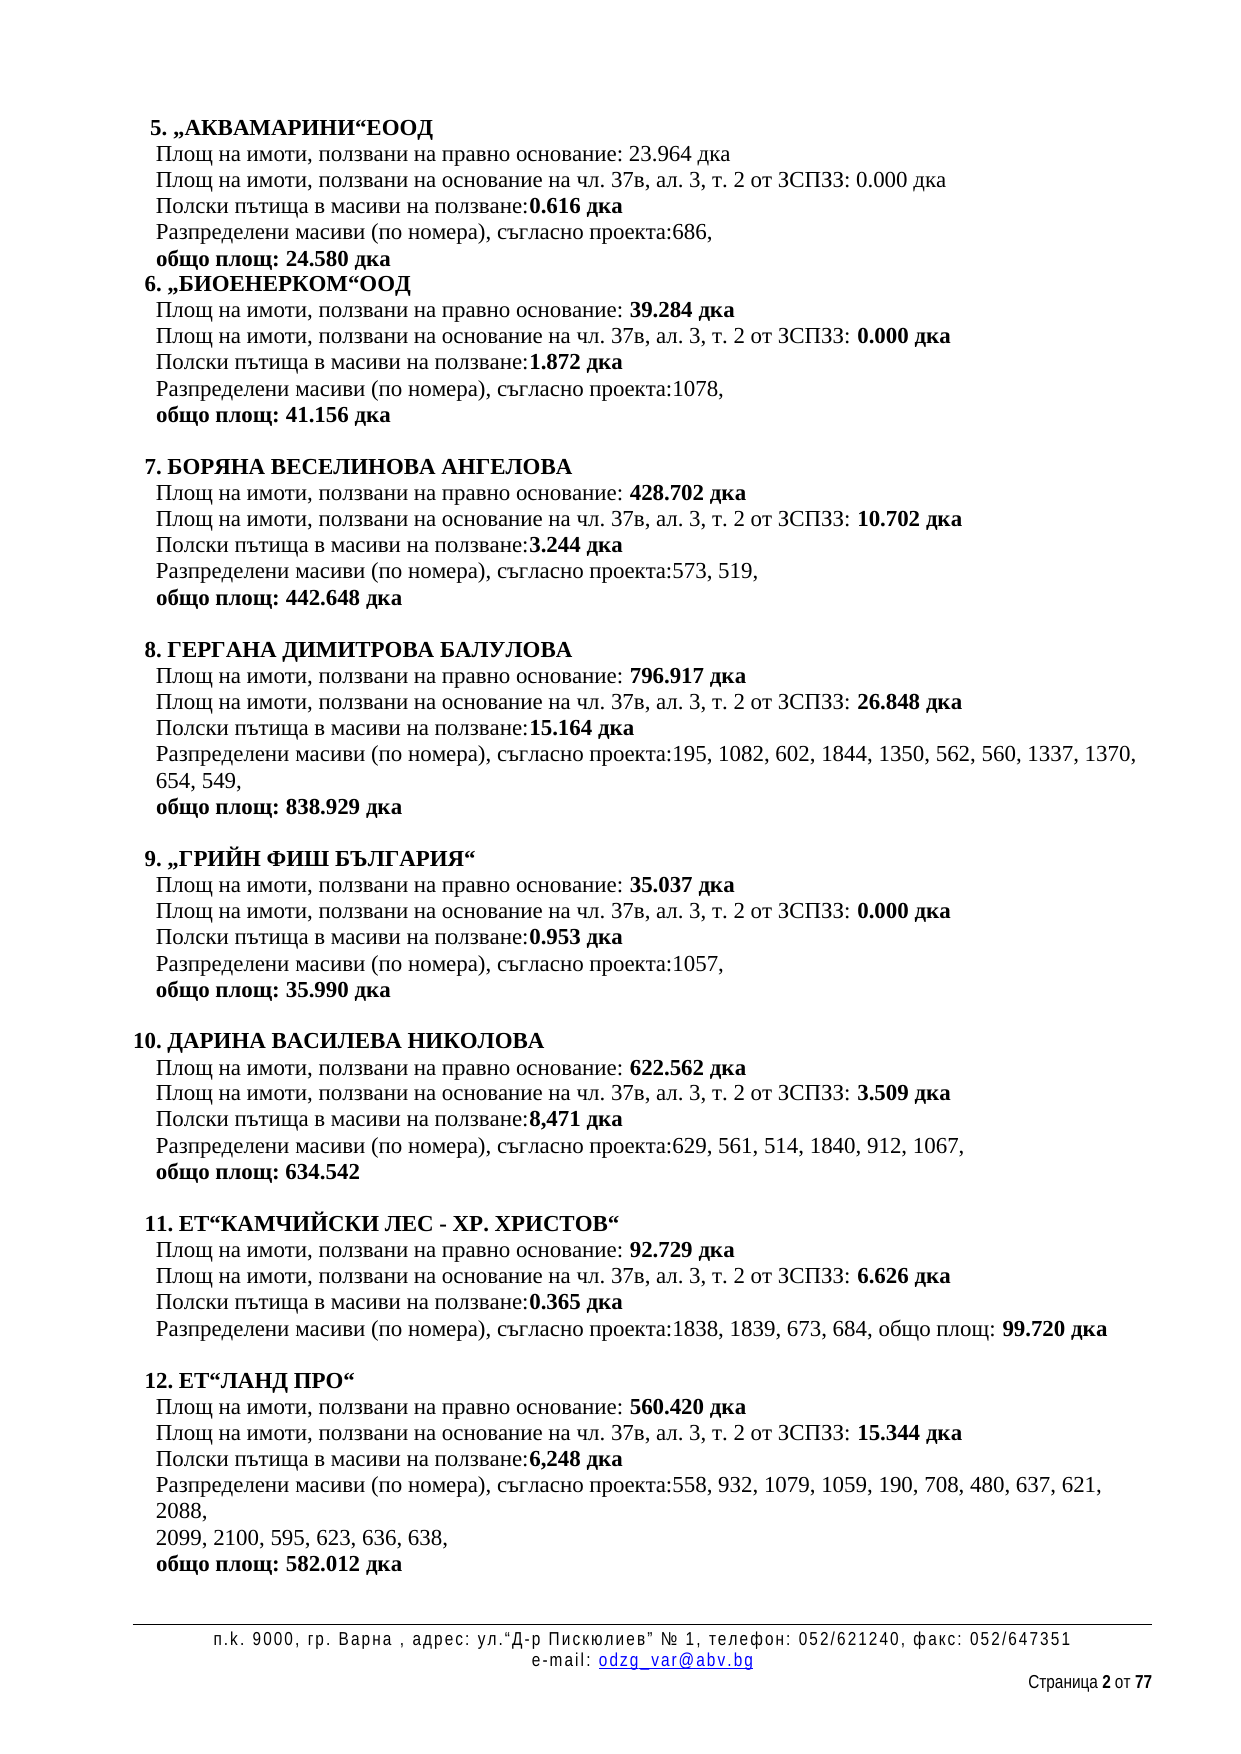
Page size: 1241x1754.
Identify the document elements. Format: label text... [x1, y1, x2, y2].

text Разпределени масиви (по номера), съгласно проекта:558, 932, 1079, 1059, 190, 708, 480, 637, 621, [133, 1471, 1152, 1498]
text Площ на имоти, ползвани на основание на чл. 37в, ал. 3, т. 2 от ЗСПЗЗ: 3.509 дка [133, 1080, 1152, 1106]
text Разпределени масиви (по номера), съгласно проекта:629, 561, 514, 1840, 912, 1067, [133, 1132, 1152, 1158]
text общо площ: 41.156 дка [133, 401, 1152, 427]
text общо площ: 24.580 дка [133, 245, 1152, 271]
text Полски пътища в масиви на ползване:0.953 дка [133, 924, 1152, 949]
text Площ на имоти, ползвани на правно основание: 796.917 дка [133, 663, 1152, 688]
text Площ на имоти, ползвани на основание на чл. 37в, ал. 3, т. 2 от ЗСПЗЗ: 10.702 дка [133, 506, 1152, 532]
text общо площ: 634.542 [133, 1158, 1152, 1185]
text Площ на имоти, ползвани на правно основание: 428.702 дка [133, 480, 1152, 506]
text Разпределени масиви (по номера), съгласно проекта:1057, [133, 949, 1152, 976]
text общо площ: 35.990 дка [133, 976, 1152, 1002]
text 11. ЕТ“КАМЧИЙСКИ ЛЕС - ХР. ХРИСТОВ“ [133, 1211, 1152, 1237]
text Полски пътища в масиви на ползване:3.244 дка [133, 532, 1152, 558]
text Полски пътища в масиви на ползване:15.164 дка [133, 714, 1152, 740]
text 5. „АКВАМАРИНИ“ЕООД [133, 114, 1152, 141]
text Площ на имоти, ползвани на правно основание: 39.284 дка [133, 297, 1152, 323]
text Полски пътища в масиви на ползване:8,471 дка [133, 1106, 1152, 1132]
text Площ на имоти, ползвани на основание на чл. 37в, ал. 3, т. 2 от ЗСПЗЗ: 15.344 дка [133, 1419, 1152, 1445]
text Разпределени масиви (по номера), съгласно проекта:573, 519, [133, 558, 1152, 584]
text Разпределени масиви (по номера), съгласно проекта:195, 1082, 602, 1844, 1350, 562, 560, 1337, 1370, [133, 740, 1152, 767]
text Полски пътища в масиви на ползване:6,248 дка [133, 1445, 1152, 1471]
text 6. „БИОЕНЕРКОМ“ООД [133, 271, 1152, 297]
text 12. ЕТ“ЛАНД ПРО“ [133, 1367, 1152, 1393]
text Площ на имоти, ползвани на правно основание: 622.562 дка [133, 1054, 1152, 1080]
text 2088, [133, 1498, 1152, 1524]
text Полски пътища в масиви на ползване:0.616 дка [133, 192, 1152, 218]
text Разпределени масиви (по номера), съгласно проекта:1838, 1839, 673, 684, общо площ: 99.720 дка [133, 1315, 1152, 1341]
text общо площ: 442.648 дка [133, 584, 1152, 610]
text Полски пътища в масиви на ползване:0.365 дка [133, 1289, 1152, 1315]
text Площ на имоти, ползвани на основание на чл. 37в, ал. 3, т. 2 от ЗСПЗЗ: 26.848 дка [133, 688, 1152, 714]
text Разпределени масиви (по номера), съгласно проекта:686, [133, 218, 1152, 245]
text Полски пътища в масиви на ползване:1.872 дка [133, 349, 1152, 375]
text Разпределени масиви (по номера), съгласно проекта:1078, [133, 375, 1152, 401]
text 9. „ГРИЙН ФИШ БЪЛГАРИЯ“ [133, 846, 1152, 872]
text 7. БОРЯНА ВЕСЕЛИНОВА АНГЕЛОВА [133, 454, 1152, 480]
text 2099, 2100, 595, 623, 636, 638, [133, 1524, 1152, 1550]
text Площ на имоти, ползвани на основание на чл. 37в, ал. 3, т. 2 от ЗСПЗЗ: 0.000 дка [133, 323, 1152, 349]
text Площ на имоти, ползвани на правно основание: 23.964 дка [133, 141, 1152, 166]
text Площ на имоти, ползвани на правно основание: 35.037 дка [133, 872, 1152, 898]
text 654, 549, [133, 767, 1152, 793]
text Площ на имоти, ползвани на основание на чл. 37в, ал. 3, т. 2 от ЗСПЗЗ: 0.000 дка [133, 166, 1152, 192]
text общо площ: 838.929 дка [133, 793, 1152, 819]
text 10. ДАРИНА ВАСИЛЕВА НИКОЛОВА [133, 1028, 1152, 1054]
text Площ на имоти, ползвани на правно основание: 92.729 дка [133, 1237, 1152, 1263]
text Площ на имоти, ползвани на основание на чл. 37в, ал. 3, т. 2 от ЗСПЗЗ: 0.000 дка [133, 898, 1152, 924]
text общо площ: 582.012 дка [133, 1550, 1152, 1577]
text Площ на имоти, ползвани на правно основание: 560.420 дка [133, 1393, 1152, 1419]
text Площ на имоти, ползвани на основание на чл. 37в, ал. 3, т. 2 от ЗСПЗЗ: 6.626 дка [133, 1263, 1152, 1289]
text 8. ГЕРГАНА ДИМИТРОВА БАЛУЛОВА [133, 637, 1152, 663]
